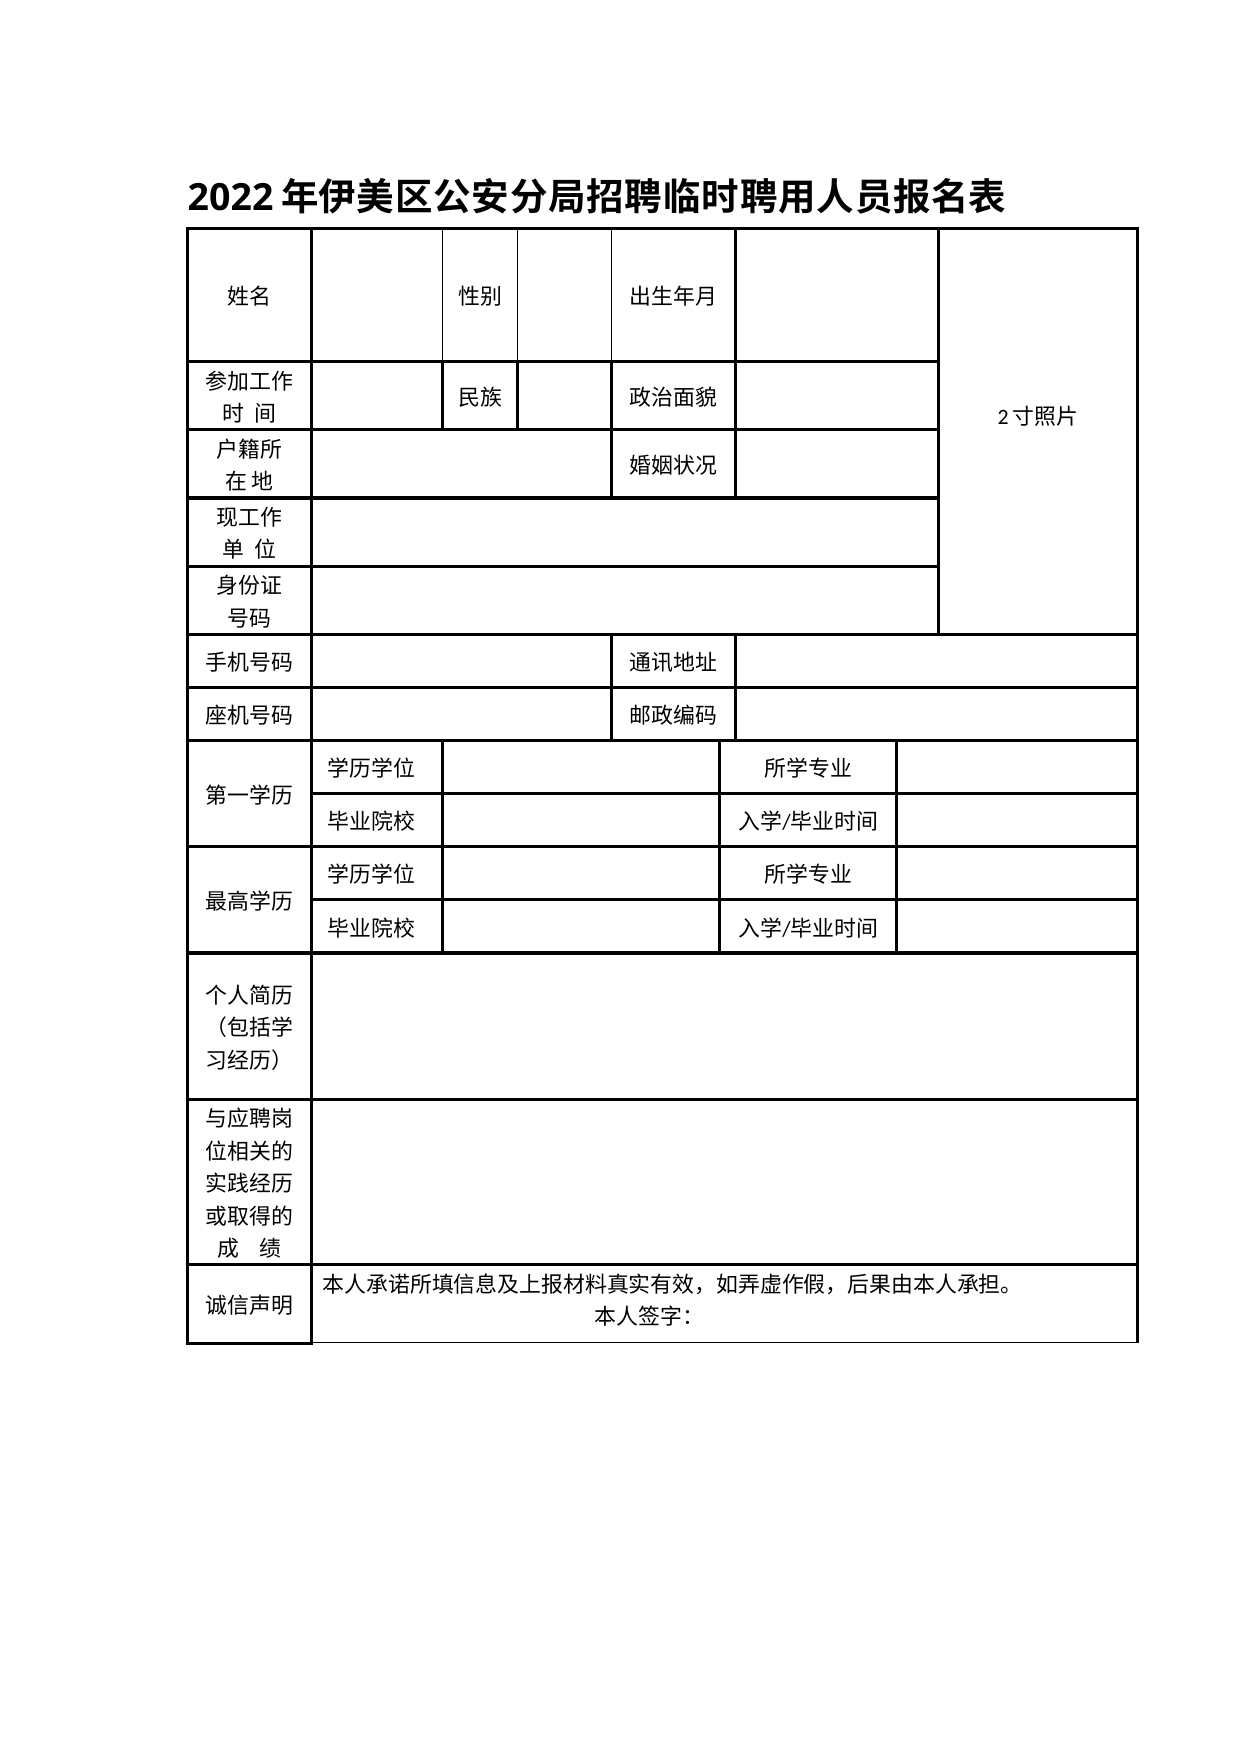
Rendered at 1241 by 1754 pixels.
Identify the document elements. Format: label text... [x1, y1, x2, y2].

table_header 姓名 [189, 230, 310, 360]
table_cell [898, 742, 1136, 792]
table_cell [898, 848, 1136, 898]
table_cell [444, 901, 718, 951]
table_cell [444, 848, 718, 898]
table_cell 邮政编码 [613, 689, 734, 739]
table_cell 本人承诺所填信息及上报材料真实有效，如弄虚作假，后果由本人承担。 本人签字： [313, 1266, 1136, 1342]
table_cell [898, 795, 1136, 845]
table_cell 入学/毕业时间 [721, 795, 895, 845]
table_cell [519, 363, 610, 428]
table_cell [737, 363, 937, 428]
table_cell 所学专业 [721, 848, 895, 898]
table_cell 通讯地址 [613, 636, 734, 686]
table_header [518, 230, 611, 360]
table_header [737, 230, 937, 360]
table_header 性别 [443, 230, 517, 360]
table_cell 毕业院校 [313, 901, 441, 951]
table_header 2寸照片 [940, 230, 1136, 633]
table_cell [313, 363, 441, 428]
table_cell 诚信声明 [189, 1266, 310, 1342]
table_header [313, 230, 442, 360]
table_cell 政治面貌 [613, 363, 734, 428]
table_cell 毕业院校 [313, 795, 441, 845]
table_cell 最高学历 [189, 848, 310, 951]
table_cell 学历学位 [313, 848, 441, 898]
table_cell [898, 901, 1136, 951]
table_cell 户籍所 在 地 [189, 431, 310, 496]
table_cell [313, 500, 937, 564]
table_cell [313, 689, 610, 739]
table_cell 参加工作时 间 [189, 363, 310, 428]
table_cell 现工作 单 位 [189, 500, 310, 564]
table_cell 民族 [444, 363, 516, 428]
table_cell [444, 742, 718, 792]
table_cell 身份证 号码 [189, 568, 310, 633]
table_cell [444, 795, 718, 845]
table_cell 个人简历（包括学习经历） [189, 955, 310, 1098]
table_cell [313, 568, 937, 633]
table_cell 第一学历 [189, 742, 310, 845]
table_cell 婚姻状况 [613, 431, 734, 496]
table_cell [313, 431, 610, 496]
table_cell 与应聘岗位相关的实践经历或取得的成 绩 [189, 1101, 310, 1263]
table_cell [313, 636, 610, 686]
table_cell [737, 636, 1136, 686]
table_cell [313, 1101, 1136, 1263]
table_cell [737, 431, 937, 496]
table_header 出生年月 [612, 230, 734, 360]
table_cell [737, 689, 1136, 739]
table_cell 入学/毕业时间 [721, 901, 895, 951]
table_cell [313, 955, 1136, 1098]
table_cell 所学专业 [721, 742, 895, 792]
table_cell 手机号码 [189, 636, 310, 686]
table_cell 学历学位 [313, 742, 441, 792]
table_cell 座机号码 [189, 689, 310, 739]
text 2022年伊美区公安分局招聘临时聘用人员报名表 [187, 162, 1053, 227]
